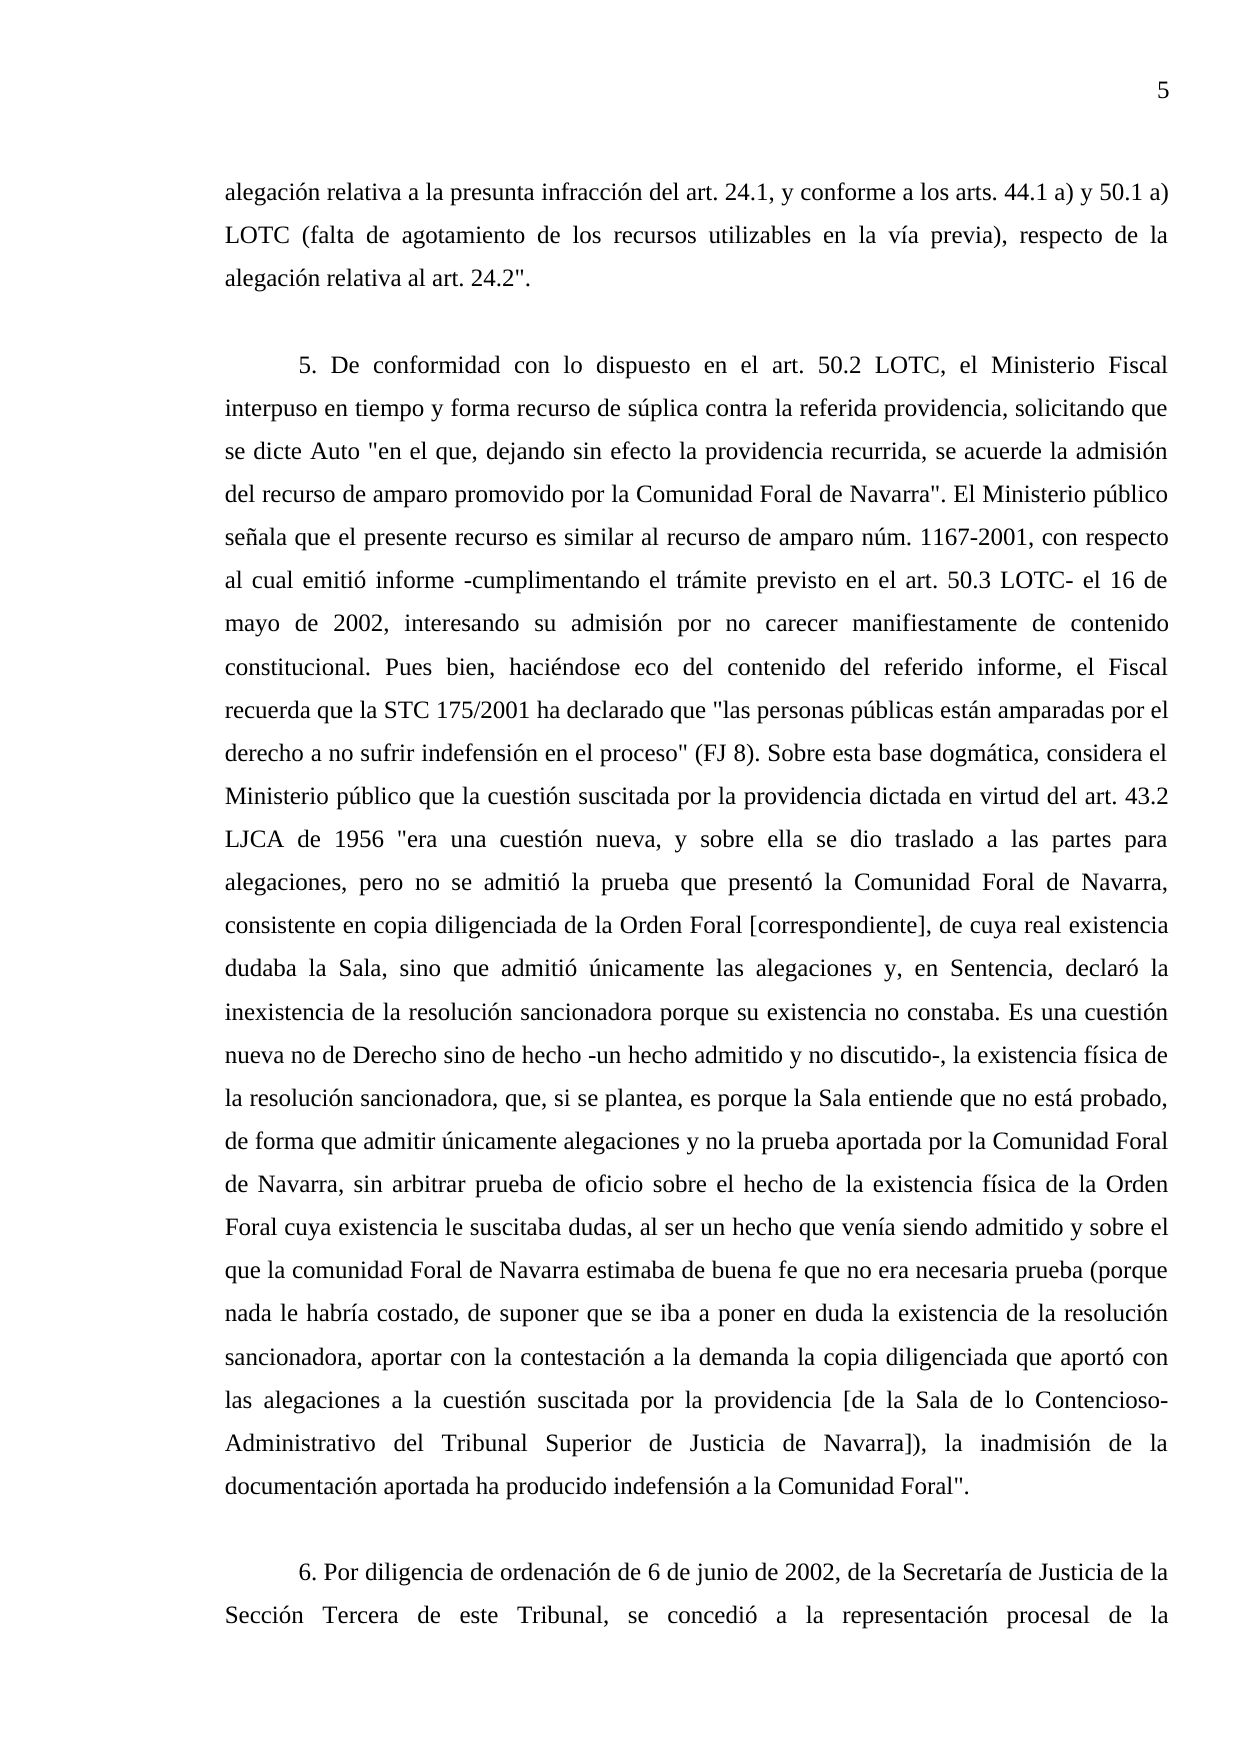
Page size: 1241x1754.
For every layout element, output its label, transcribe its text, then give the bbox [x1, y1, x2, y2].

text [224, 177, 1169, 292]
text 5. De conformidad con lo dispuesto en el art. 50.2 LOTC, el Ministerio Fiscal interpuso en tiempo y forma recurso de súplica contra la referida providencia, solicitando que se dicte Auto "en el que, dejando sin efecto la providencia recurrida, se acuerde la admisión del recurso de amparo promovido por la Comunidad Foral de Navarra". El Ministerio público señala que el presente recurso es similar al recurso de amparo núm. 1167-2001, con respecto al cual emitió informe -cumplimentando el trámite previsto en el art. 50.3 LOTC- el 16 de mayo de 2002, interesando su admisión por no carecer manifiestamente de contenido constitucional. Pues bien, haciéndose eco del contenido del referido informe, el Fiscal recuerda que la STC 175/2001 ha declarado que "las personas públicas están amparadas por el derecho a no sufrir indefensión en el proceso" (FJ 8). Sobre esta base dogmática, considera el Ministerio público que la cuestión suscitada por la providencia dictada en virtud del art. 43.2 LJCA de 1956 "era una cuestión nueva, y sobre ella se dio traslado a las partes para alegaciones, pero no se admitió la prueba que presentó la Comunidad Foral de Navarra, consistente en copia diligenciada de la Orden Foral [correspondiente], de cuya real existencia dudaba la Sala, sino que admitió únicamente las alegaciones y, en Sentencia, declaró la inexistencia de la resolución sancionadora porque su existencia no constaba. Es una cuestión nueva no de Derecho sino de hecho -un hecho admitido y no discutido-, la existencia física de la resolución sancionadora, que, si se plantea, es porque la Sala entiende que no está probado, de forma que admitir únicamente alegaciones y no la prueba aportada por la Comunidad Foral de Navarra, sin arbitrar prueba de oficio sobre el hecho de la existencia física de la Orden Foral cuya existencia le suscitaba dudas, al ser un hecho que venía siendo admitido y sobre el que la comunidad Foral de Navarra estimaba de buena fe que no era necesaria prueba (porque nada le habría costado, de suponer que se iba a poner en duda la existencia de la resolución sancionadora, aportar con la contestación a la demanda la copia diligenciada que aportó con las alegaciones a la cuestión suscitada por la providencia [de la Sala de lo Contencioso- Administrativo del Tribunal Superior de Justicia de Navarra]), la inadmisión de la documentación aportada ha producido indefensión a la Comunidad Foral". [224, 350, 1169, 1500]
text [224, 1557, 1169, 1629]
